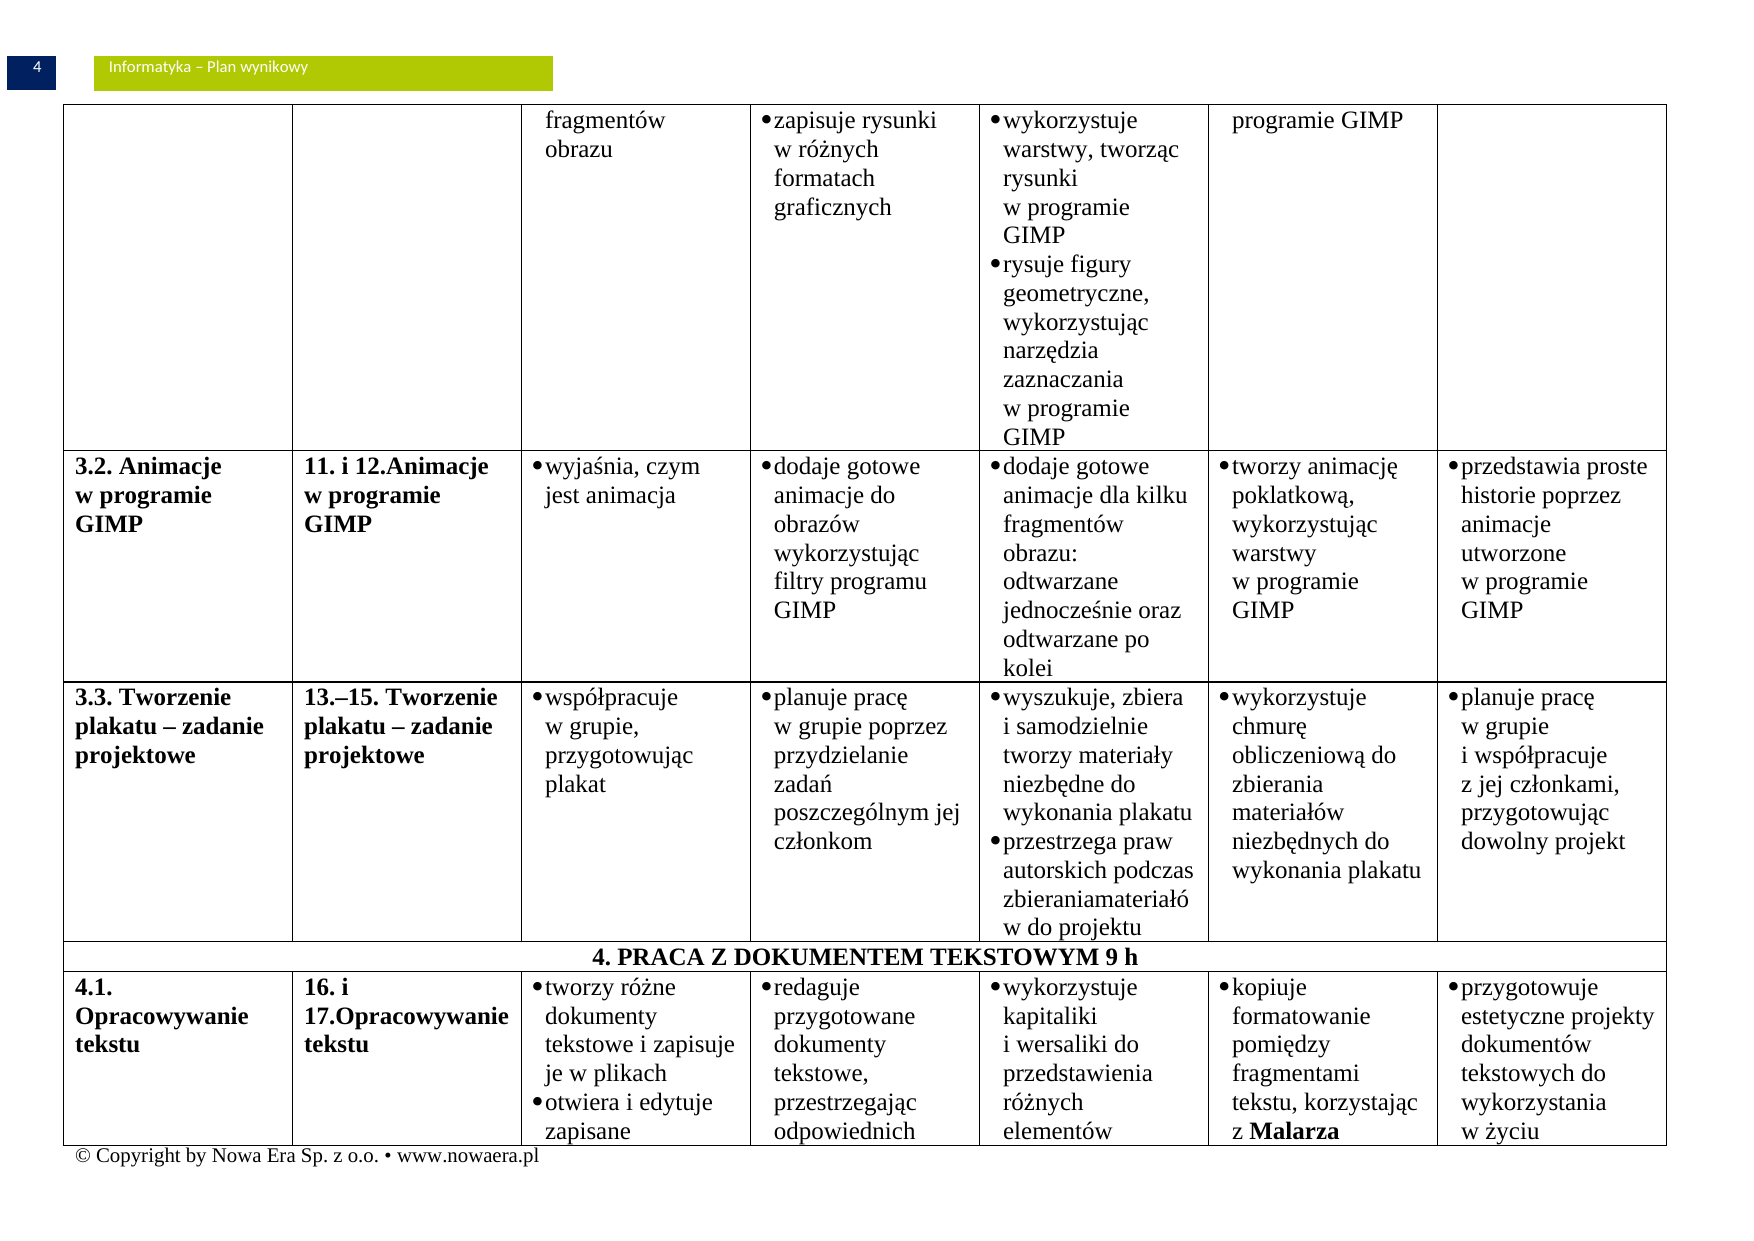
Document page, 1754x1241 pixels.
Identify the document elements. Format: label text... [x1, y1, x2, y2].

table_cell dodaje gotowe animacje do obrazów wykorzystując filtry programu GIMP [751, 451, 979, 681]
table_cell dodaje gotowe animacje dla kilku fragmentów obrazu: odtwarzane jednocześnie oraz odtwarzane po kolei [980, 451, 1208, 681]
table_cell 13.–15. Tworzenie plakatu – zadanie projektowe [293, 683, 521, 941]
table_cell 3.3. Tworzenie plakatu – zadanie projektowe [64, 683, 292, 941]
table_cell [1209, 105, 1437, 450]
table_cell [64, 972, 292, 1144]
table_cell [293, 972, 521, 1144]
table_cell 3.2. Animacje w programie GIMP [64, 451, 292, 681]
table_cell 4. PRACA Z DOKUMENTEM TEKSTOWYM 9 h [64, 942, 1666, 971]
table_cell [293, 105, 521, 450]
table_cell 11. i 12.Animacje w programie GIMP [293, 451, 521, 681]
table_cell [751, 972, 979, 1144]
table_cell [980, 972, 1208, 1144]
table_cell wyszukuje, zbiera i samodzielnie tworzy materiały niezbędne do wykonania plakatu przestrzega praw autorskich podczas zbieraniamateriałów do projektu [980, 683, 1208, 941]
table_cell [522, 972, 750, 1144]
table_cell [64, 105, 292, 450]
table_cell wykorzystuje chmurę obliczeniową do zbierania materiałów niezbędnych do wykonania plakatu [1209, 683, 1437, 941]
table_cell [751, 105, 979, 450]
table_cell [522, 105, 750, 450]
table_cell wyjaśnia, czym jest animacja [522, 451, 750, 681]
table_cell współpracuje w grupie, przygotowując plakat [522, 683, 750, 941]
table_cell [1209, 972, 1437, 1144]
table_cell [1438, 105, 1666, 450]
table_cell przedstawia proste historie poprzez animacje utworzone w programie GIMP [1438, 451, 1666, 681]
table_cell planuje pracę w grupie poprzez przydzielanie zadań poszczególnym jej członkom [751, 683, 979, 941]
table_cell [980, 105, 1208, 450]
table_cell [1438, 972, 1666, 1144]
table_cell tworzy animację poklatkową, wykorzystując warstwy w programie GIMP [1209, 451, 1437, 681]
table_cell planuje pracę w grupie i współpracuje z jej członkami, przygotowując dowolny projekt [1438, 683, 1666, 941]
